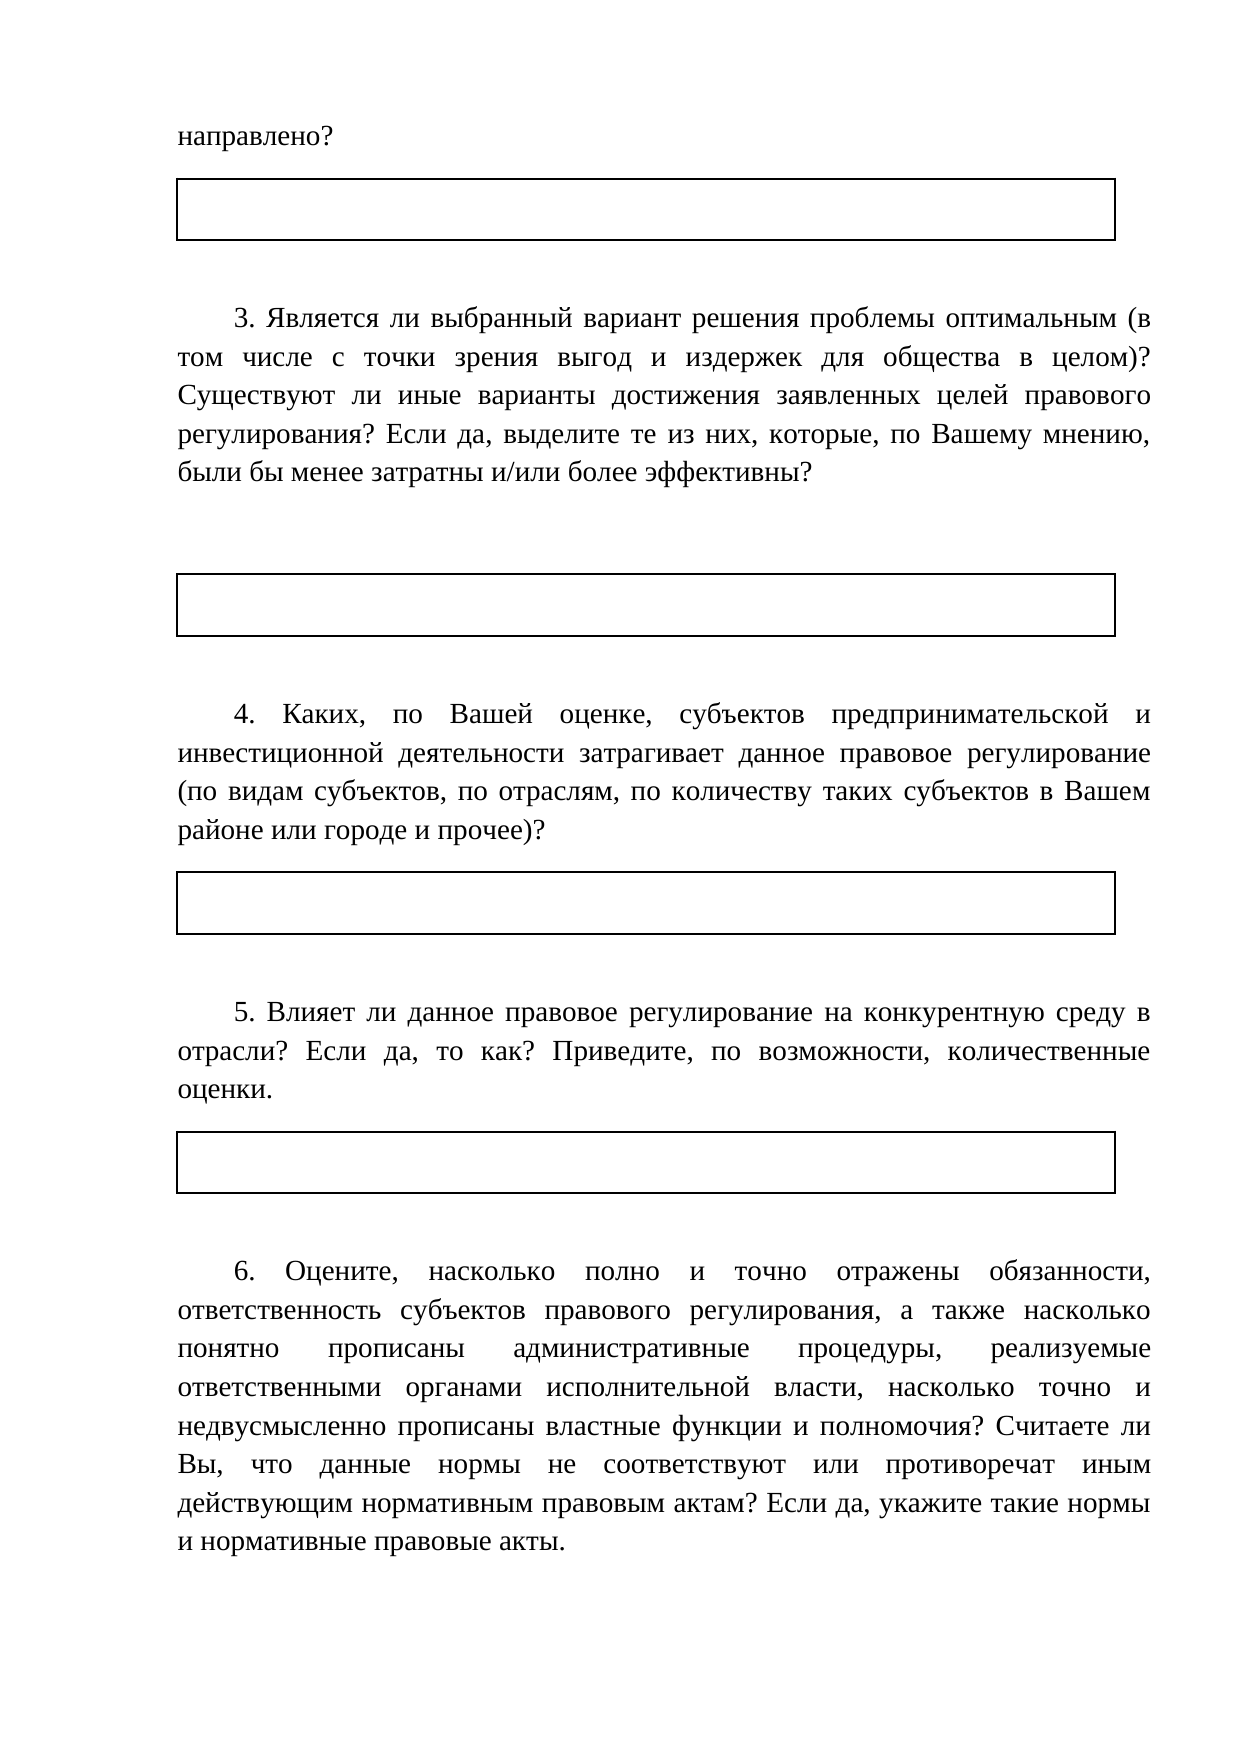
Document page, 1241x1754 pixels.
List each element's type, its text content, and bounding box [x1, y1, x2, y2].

table_header [178, 873, 1114, 933]
text 5. Влияет ли данное правовое регулирование на конкурентную среду в отрасли? Если да, то как? Приведите, по возможности, количественные оценки. [177, 994, 1152, 1105]
table_header [178, 1133, 1114, 1192]
text 6. Оцените, насколько полно и точно отражены обязанности, ответственность субъектов правового регулирования, а также насколько понятно прописаны административные процедуры, реализуемые ответственными органами исполнительной власти, насколько точно и недвусмысленно прописаны властные функции и полномочия? Считаете ли Вы, что данные нормы не соответствуют или противоречат иным действующим нормативным правовым актам? Если да, укажите такие нормы и нормативные правовые акты. [177, 1253, 1152, 1557]
table_header [178, 180, 1114, 239]
table_header [178, 575, 1114, 635]
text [177, 118, 1152, 152]
text 3. Является ли выбранный вариант решения проблемы оптимальным (в том числе с точки зрения выгод и издержек для общества в целом)? Существуют ли иные варианты достижения заявленных целей правового регулирования? Если да, выделите те из них, которые, по Вашему мнению, были бы менее затратны и/или более эффективны? [177, 300, 1152, 488]
text 4. Каких, по Вашей оценке, субъектов предпринимательской и инвестиционной деятельности затрагивает данное правовое регулирование (по видам субъектов, по отраслям, по количеству таких субъектов в Вашем районе или городе и прочее)? [177, 696, 1152, 845]
